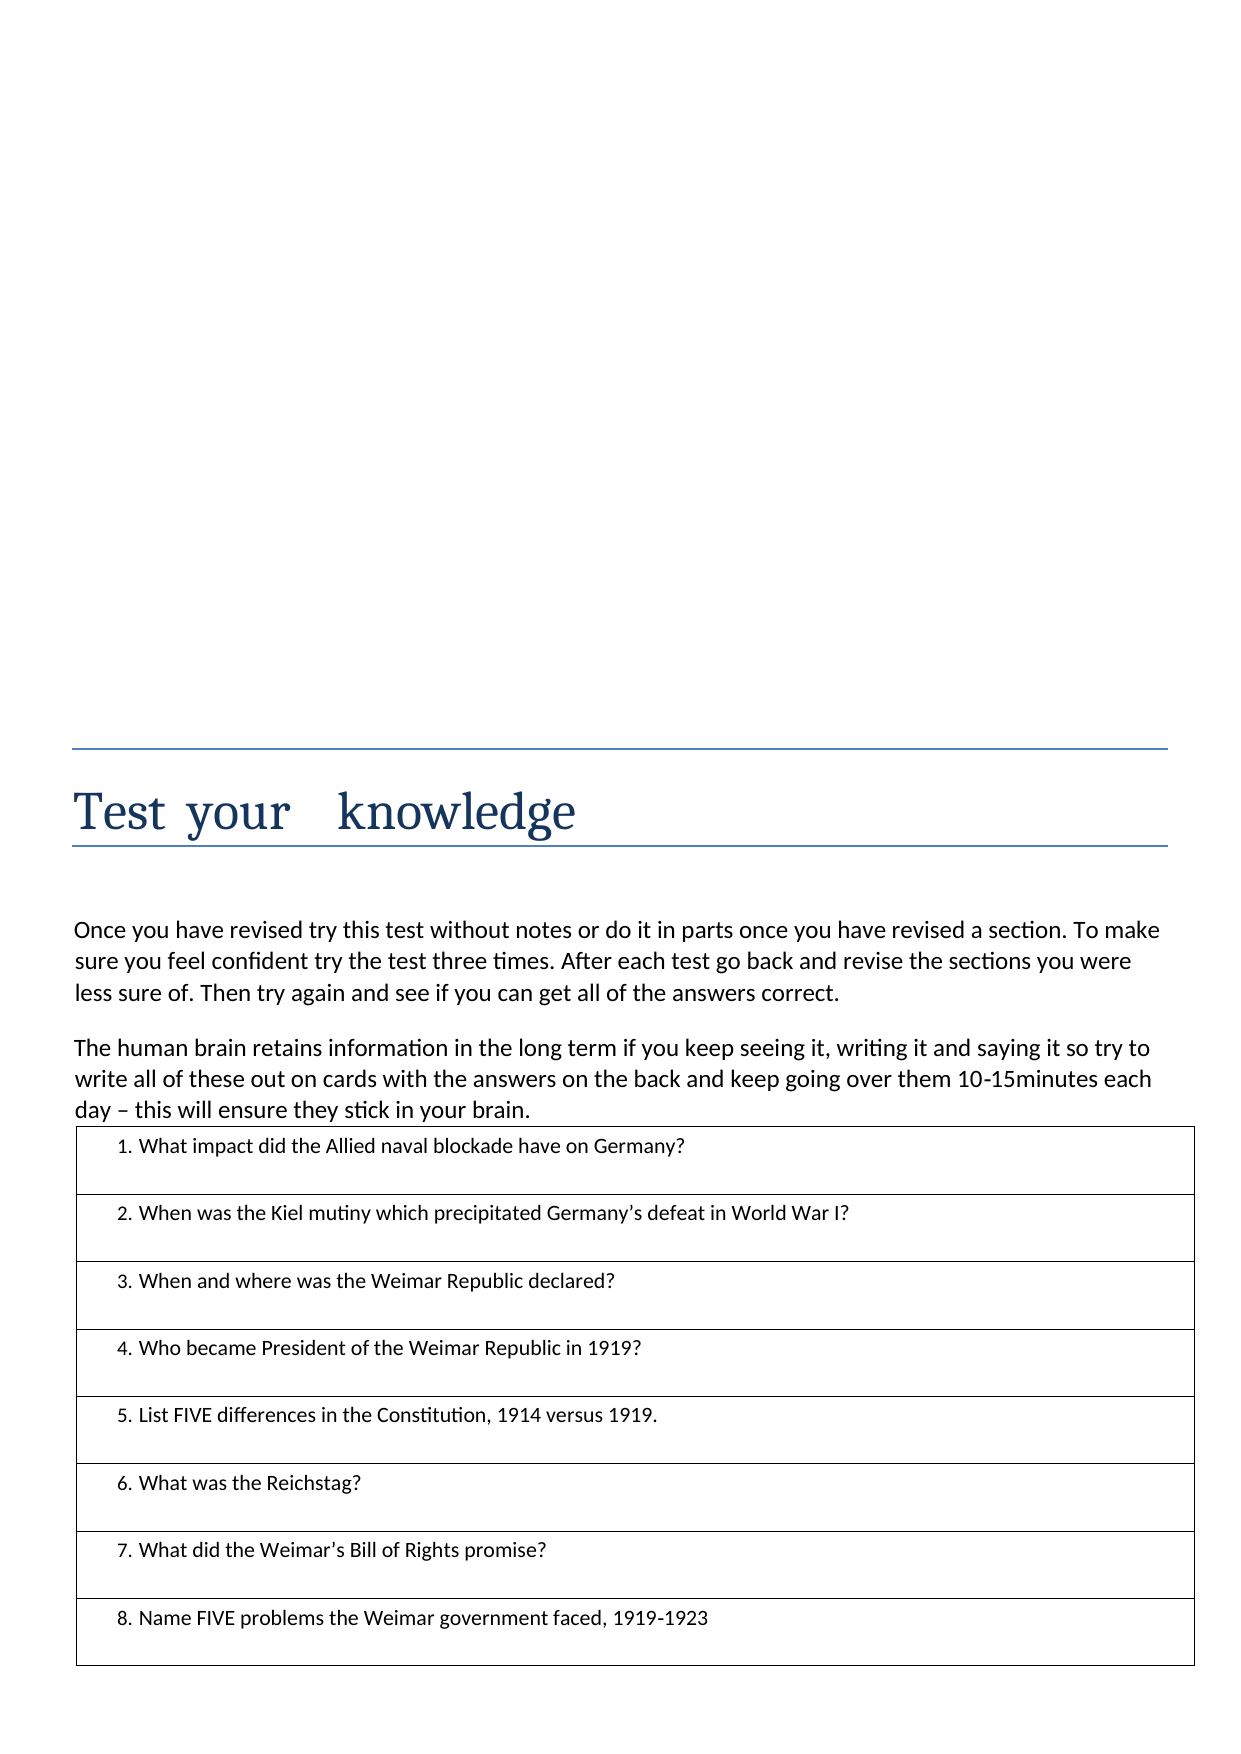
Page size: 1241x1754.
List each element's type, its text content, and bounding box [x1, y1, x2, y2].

text The human brain retains information in the long term if you keep seeing it, writing it and saying it so try to write all of these out on cards with the answers on the back and keep going over them 10‐15minutes each day – this will ensure they stick in your brain. [73, 1032, 1164, 1125]
table_cell 6. What was the Reichstag? [77, 1464, 1194, 1531]
table_cell 5. List FIVE differences in the Constitution, 1914 versus 1919. [77, 1397, 1194, 1463]
table_header 1. What impact did the Allied naval blockade have on Germany? [77, 1127, 1194, 1194]
table_cell 3. When and where was the Weimar Republic declared? [77, 1262, 1194, 1328]
text Once you have revised try this test without notes or do it in parts once you have revised a section. To make sure you feel confident try the test three times. After each test go back and revise the sections you were less sure of. Then try again and see if you can get all of the answers correct. [73, 914, 1164, 1007]
table_cell 4. Who became President of the Weimar Republic in 1919? [77, 1330, 1194, 1396]
text Test your knowledge [73, 781, 1165, 843]
table_cell 2. When was the Kiel mutiny which precipitated Germany’s defeat in World War I? [77, 1195, 1194, 1261]
table_cell 7. What did the Weimar’s Bill of Rights promise? [77, 1532, 1194, 1598]
table_cell 8. Name FIVE problems the Weimar government faced, 1919‐1923 [77, 1599, 1194, 1665]
